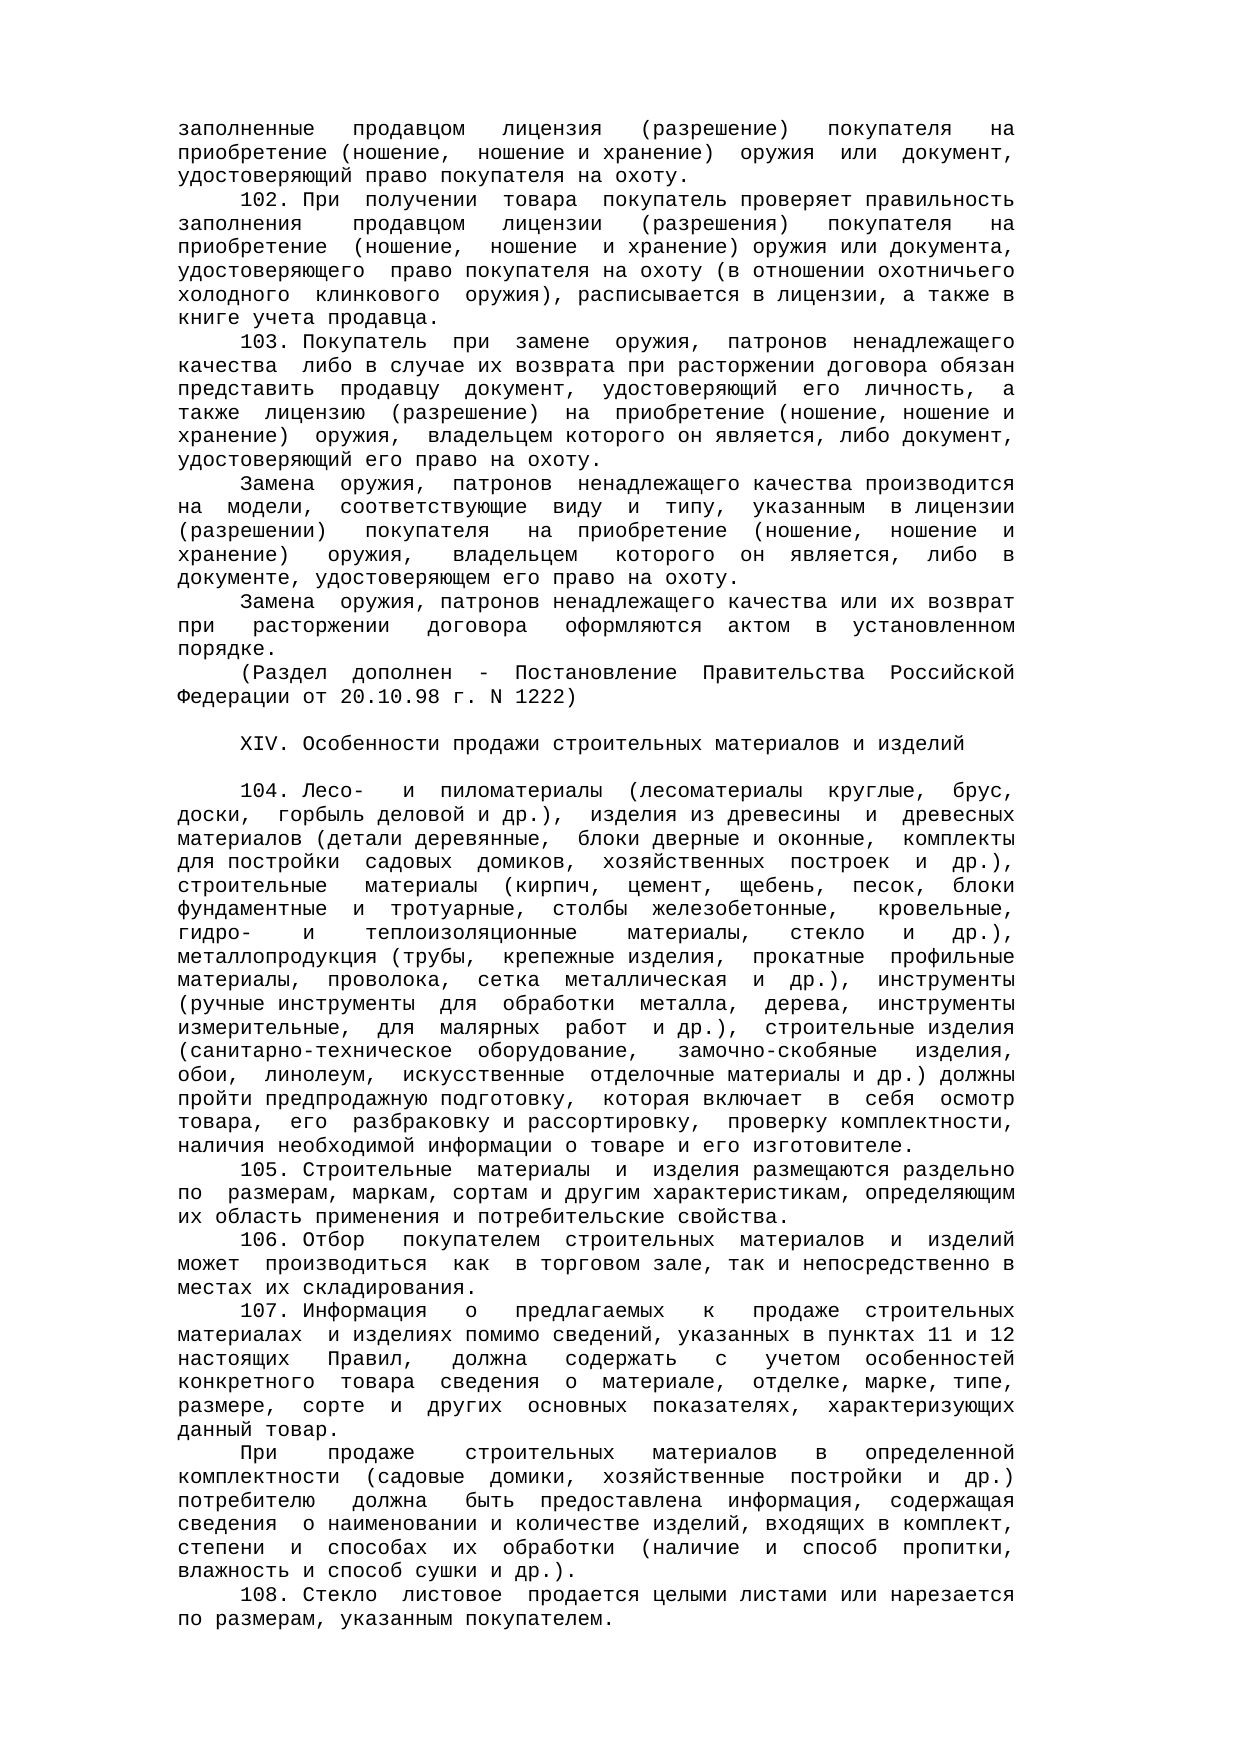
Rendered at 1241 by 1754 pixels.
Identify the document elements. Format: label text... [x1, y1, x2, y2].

text наличия необходимой информации о товаре и его изготовителе. [177, 1135, 1152, 1158]
text Федерации от 20.10.98 г. N 1222) [177, 686, 1152, 709]
text качества либо в случае их возврата при расторжении договора обязан [177, 354, 1152, 378]
text 104. Лесо- и пиломатериалы (лесоматериалы круглые, брус, [177, 780, 1152, 804]
text товара, его разбраковку и рассортировку, проверку комплектности, [177, 1111, 1152, 1135]
text (ручные инструменты для обработки металла, дерева, инструменты [177, 993, 1152, 1017]
text при расторжении договора оформляются актом в установленном [177, 615, 1152, 638]
text местах их складирования. [177, 1277, 1152, 1300]
text измерительные, для малярных работ и др.), строительные изделия [177, 1017, 1152, 1040]
text 102. При получении товара покупатель проверяет правильность [177, 189, 1152, 213]
text Замена оружия, патронов ненадлежащего качества или их возврат [177, 591, 1152, 615]
text 105. Строительные материалы и изделия размещаются раздельно [177, 1158, 1152, 1182]
text приобретение (ношение, ношение и хранение) оружия или документа, [177, 236, 1152, 260]
text данный товар. [177, 1419, 1152, 1442]
text их область применения и потребительские свойства. [177, 1206, 1152, 1229]
text удостоверяющего право покупателя на охоту (в отношении охотничьего [177, 260, 1152, 284]
text (разрешении) покупателя на приобретение (ношение, ношение и [177, 520, 1152, 544]
text материалов (детали деревянные, блоки дверные и оконные, комплекты [177, 827, 1152, 851]
text также лицензию (разрешение) на приобретение (ношение, ношение и [177, 402, 1152, 426]
text XIV. Особенности продажи строительных материалов и изделий [177, 733, 1152, 757]
text хранение) оружия, владельцем которого он является, либо в [177, 544, 1152, 567]
text гидро- и теплоизоляционные материалы, стекло и др.), [177, 922, 1152, 946]
text степени и способах их обработки (наличие и способ пропитки, [177, 1537, 1152, 1561]
text 108. Стекло листовое продается целыми листами или нарезается [177, 1584, 1152, 1608]
text обои, линолеум, искусственные отделочные материалы и др.) должны [177, 1064, 1152, 1088]
text на модели, соответствующие виду и типу, указанным в лицензии [177, 496, 1152, 520]
text сведения о наименовании и количестве изделий, входящих в комплект, [177, 1513, 1152, 1537]
text 107. Информация о предлагаемых к продаже строительных [177, 1300, 1152, 1324]
text холодного клинкового оружия), расписывается в лицензии, а также в [177, 284, 1152, 307]
text 106. Отбор покупателем строительных материалов и изделий [177, 1229, 1152, 1253]
text фундаментные и тротуарные, столбы железобетонные, кровельные, [177, 898, 1152, 922]
text пройти предпродажную подготовку, которая включает в себя осмотр [177, 1088, 1152, 1111]
text Замена оружия, патронов ненадлежащего качества производится [177, 473, 1152, 496]
text 103. Покупатель при замене оружия, патронов ненадлежащего [177, 331, 1152, 354]
text заполнения продавцом лицензии (разрешения) покупателя на [177, 213, 1152, 236]
text удостоверяющий право покупателя на охоту. [177, 165, 1152, 189]
text может производиться как в торговом зале, так и непосредственно в [177, 1253, 1152, 1277]
text материалах и изделиях помимо сведений, указанных в пунктах 11 и 12 [177, 1324, 1152, 1348]
text приобретение (ношение, ношение и хранение) оружия или документ, [177, 142, 1152, 165]
text настоящих Правил, должна содержать с учетом особенностей [177, 1348, 1152, 1371]
text размере, сорте и других основных показателях, характеризующих [177, 1395, 1152, 1419]
text для постройки садовых домиков, хозяйственных построек и др.), [177, 851, 1152, 875]
text заполненные продавцом лицензия (разрешение) покупателя на [177, 118, 1152, 142]
text хранение) оружия, владельцем которого он является, либо документ, [177, 426, 1152, 449]
text документе, удостоверяющем его право на охоту. [177, 567, 1152, 591]
text доски, горбыль деловой и др.), изделия из древесины и древесных [177, 804, 1152, 827]
text При продаже строительных материалов в определенной [177, 1442, 1152, 1466]
text материалы, проволока, сетка металлическая и др.), инструменты [177, 969, 1152, 993]
text порядке. [177, 638, 1152, 662]
text представить продавцу документ, удостоверяющий его личность, а [177, 378, 1152, 402]
text металлопродукция (трубы, крепежные изделия, прокатные профильные [177, 946, 1152, 969]
text по размерам, указанным покупателем. [177, 1608, 1152, 1631]
text конкретного товара сведения о материале, отделке, марке, типе, [177, 1371, 1152, 1395]
text по размерам, маркам, сортам и другим характеристикам, определяющим [177, 1182, 1152, 1206]
text влажность и способ сушки и др.). [177, 1561, 1152, 1584]
text строительные материалы (кирпич, цемент, щебень, песок, блоки [177, 875, 1152, 898]
text потребителю должна быть предоставлена информация, содержащая [177, 1489, 1152, 1513]
text комплектности (садовые домики, хозяйственные постройки и др.) [177, 1466, 1152, 1489]
text книге учета продавца. [177, 307, 1152, 331]
text (Раздел дополнен - Постановление Правительства Российской [177, 662, 1152, 686]
text удостоверяющий его право на охоту. [177, 449, 1152, 473]
text (санитарно-техническое оборудование, замочно-скобяные изделия, [177, 1040, 1152, 1064]
